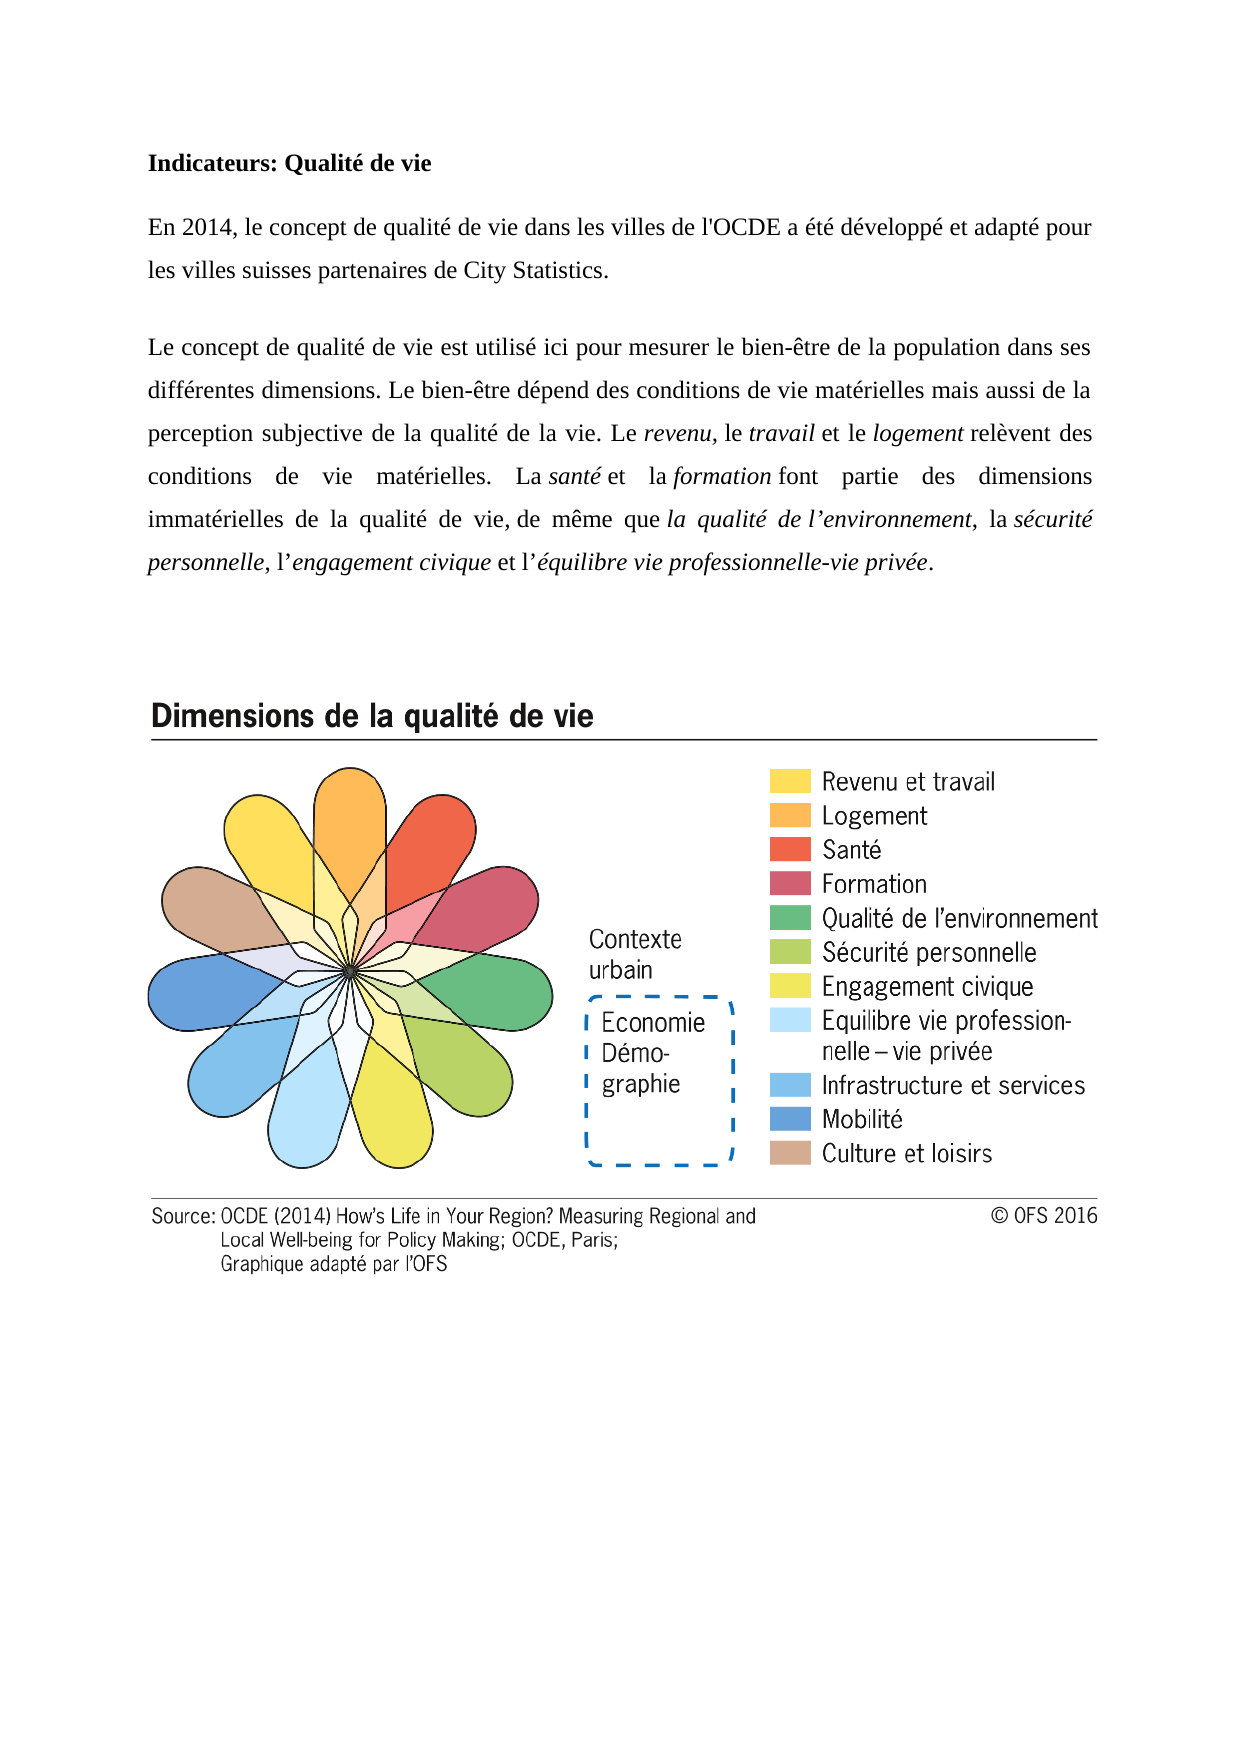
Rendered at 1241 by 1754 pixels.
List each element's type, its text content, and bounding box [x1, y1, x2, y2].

text En 2014, le concept de qualité de vie dans les villes de l'OCDE a été développé et adapté pour les villes suisses partenaires de City Statistics. [148, 212, 1093, 283]
text Le concept de qualité de vie est utilisé ici pour mesurer le bien-être de la population dans ses différentes dimensions. Le bien-être dépend des conditions de vie matérielles mais aussi de la perception subjective de la qualité de la vie. Le revenu, le travail et le logement relèvent des conditions de vie matérielles. La santé et la formation font partie des dimensions immatérielles de la qualité de vie, de même que la qualité de l’environnement, la sécurité personnelle, l’engagement civique et l’équilibre vie professionnelle-vie privée. [148, 332, 1093, 576]
picture [147, 701, 1098, 1275]
text Indicateurs: Qualité de vie [148, 148, 1093, 176]
